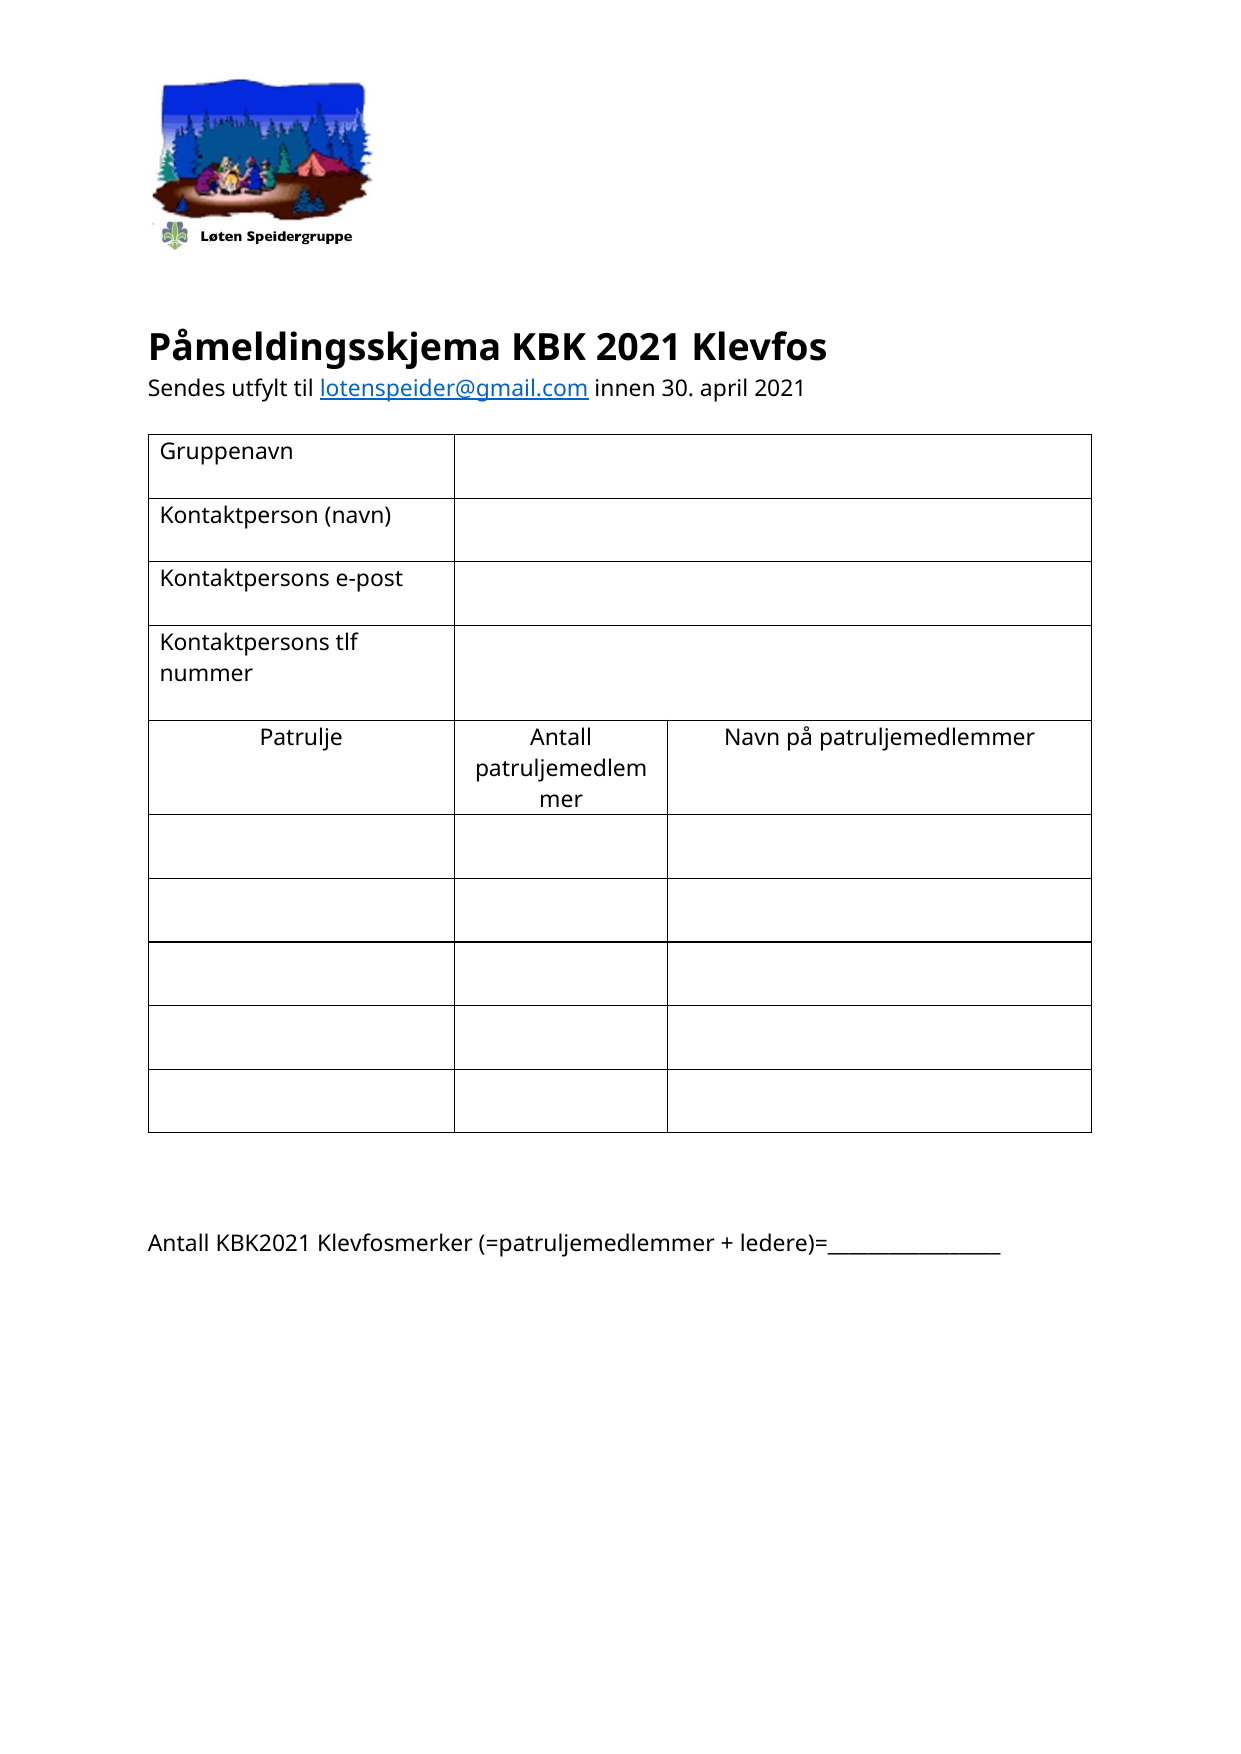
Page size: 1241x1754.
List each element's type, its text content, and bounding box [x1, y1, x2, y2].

table_cell [455, 1070, 667, 1132]
table_cell [149, 879, 454, 941]
table_cell [455, 626, 1091, 719]
table_cell [455, 943, 667, 1005]
table_cell Kontaktpersons tlf nummer [149, 626, 454, 719]
table_cell Navn på patruljemedlemmer [668, 721, 1091, 814]
picture [147, 73, 380, 258]
table_cell [149, 943, 454, 1005]
table_cell [149, 1006, 454, 1068]
table_cell [668, 1070, 1091, 1132]
table_cell [149, 815, 454, 878]
table_header [455, 435, 1091, 498]
text Antall KBK2021 Klevfosmerker (=patruljemedlemmer + ledere)=_________________ [148, 1227, 1093, 1258]
table_cell Kontaktpersons e-post [149, 562, 454, 625]
table_header Gruppenavn [149, 435, 454, 498]
table_cell [668, 1006, 1091, 1068]
table_cell [668, 943, 1091, 1005]
table_cell [455, 499, 1091, 561]
table_cell [455, 1006, 667, 1068]
table_cell [668, 815, 1091, 878]
table_cell Kontaktperson (navn) [149, 499, 454, 561]
table_cell [668, 879, 1091, 941]
table_cell [149, 1070, 454, 1132]
table_cell [455, 562, 1091, 625]
table_cell [455, 815, 667, 878]
table_cell Antall patruljemedlemmer [455, 721, 667, 814]
text Påmeldingsskjema KBK 2021 Klevfos [148, 321, 1093, 372]
table_cell Patrulje [149, 721, 454, 814]
text Sendes utfylt til lotenspeider@gmail.com innen 30. april 2021 [148, 372, 1093, 403]
table_cell [455, 879, 667, 941]
